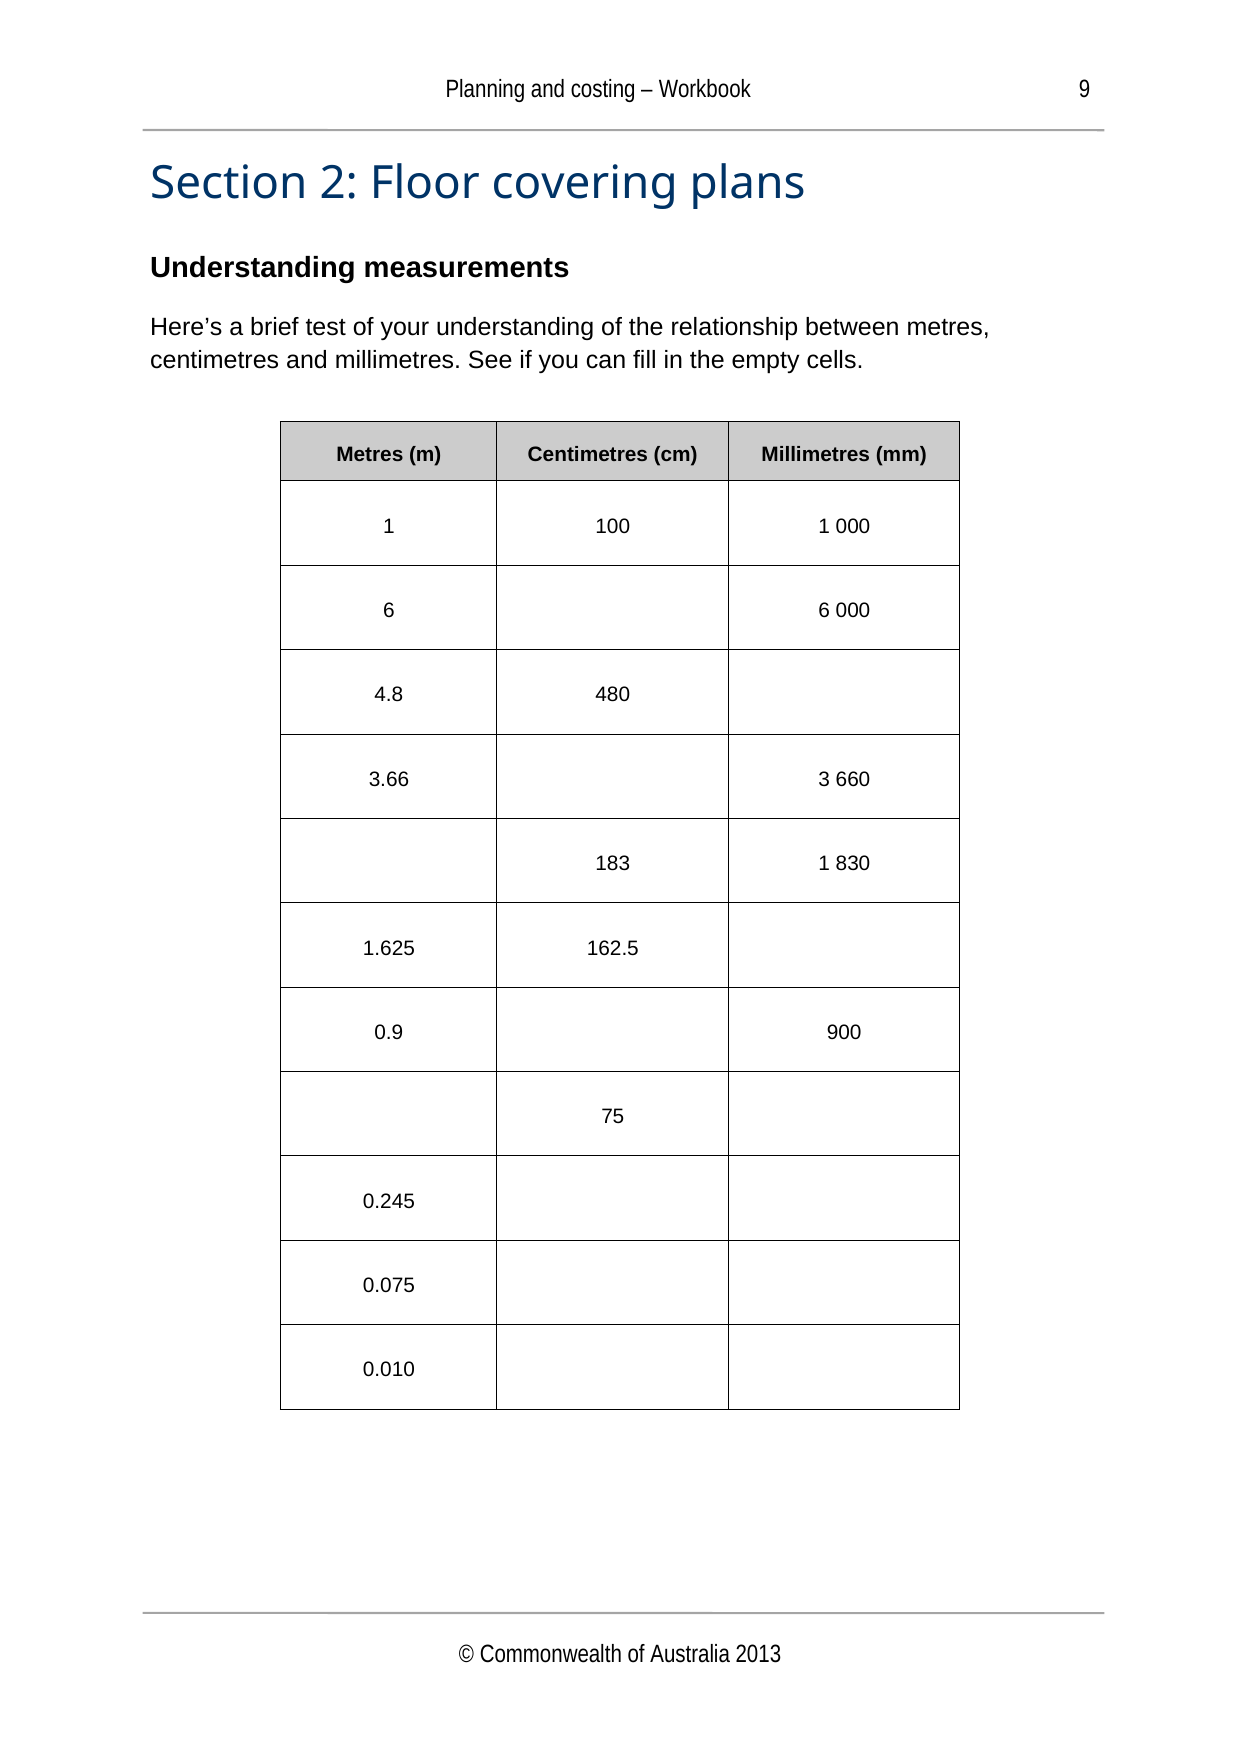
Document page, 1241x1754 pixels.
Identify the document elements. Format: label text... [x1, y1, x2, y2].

table_cell [281, 819, 496, 902]
table_cell 183 [497, 819, 728, 902]
table_cell [729, 650, 959, 733]
table_cell 0.075 [281, 1241, 496, 1324]
table_header Metres (m) [281, 422, 496, 480]
table_cell 1 [281, 481, 496, 565]
table_cell 75 [497, 1072, 728, 1155]
table_cell 6 [281, 566, 496, 649]
subtitle Section 2: Floor covering plans [150, 150, 1090, 212]
table_cell 900 [729, 988, 959, 1071]
table_cell 1.625 [281, 903, 496, 987]
table_cell 3.66 [281, 735, 496, 818]
table_cell 162.5 [497, 903, 728, 987]
table_cell [497, 735, 728, 818]
table_cell 6 000 [729, 566, 959, 649]
table_cell [729, 903, 959, 987]
table_cell 1 000 [729, 481, 959, 565]
table_cell 0.245 [281, 1156, 496, 1240]
table_cell 4.8 [281, 650, 496, 733]
subtitle Understanding measurements [150, 250, 1090, 283]
table_cell 1 830 [729, 819, 959, 902]
table_cell [497, 1325, 728, 1408]
table_cell 0.010 [281, 1325, 496, 1408]
table_cell [729, 1072, 959, 1155]
table_cell [729, 1156, 959, 1240]
table_cell [497, 1241, 728, 1324]
table_cell [497, 988, 728, 1071]
table_cell 3 660 [729, 735, 959, 818]
table_cell [729, 1241, 959, 1324]
table_cell 100 [497, 481, 728, 565]
table_cell 0.9 [281, 988, 496, 1071]
table_header Millimetres (mm) [729, 422, 959, 480]
text Here’s a brief test of your understanding of the relationship between metres, centimetres and millimetres. See if you can fill in the empty cells. [150, 308, 1090, 408]
table_cell [497, 566, 728, 649]
table_cell [497, 1156, 728, 1240]
table_cell 480 [497, 650, 728, 733]
table_cell [281, 1072, 496, 1155]
table_header Centimetres (cm) [497, 422, 728, 480]
table_cell [729, 1325, 959, 1408]
